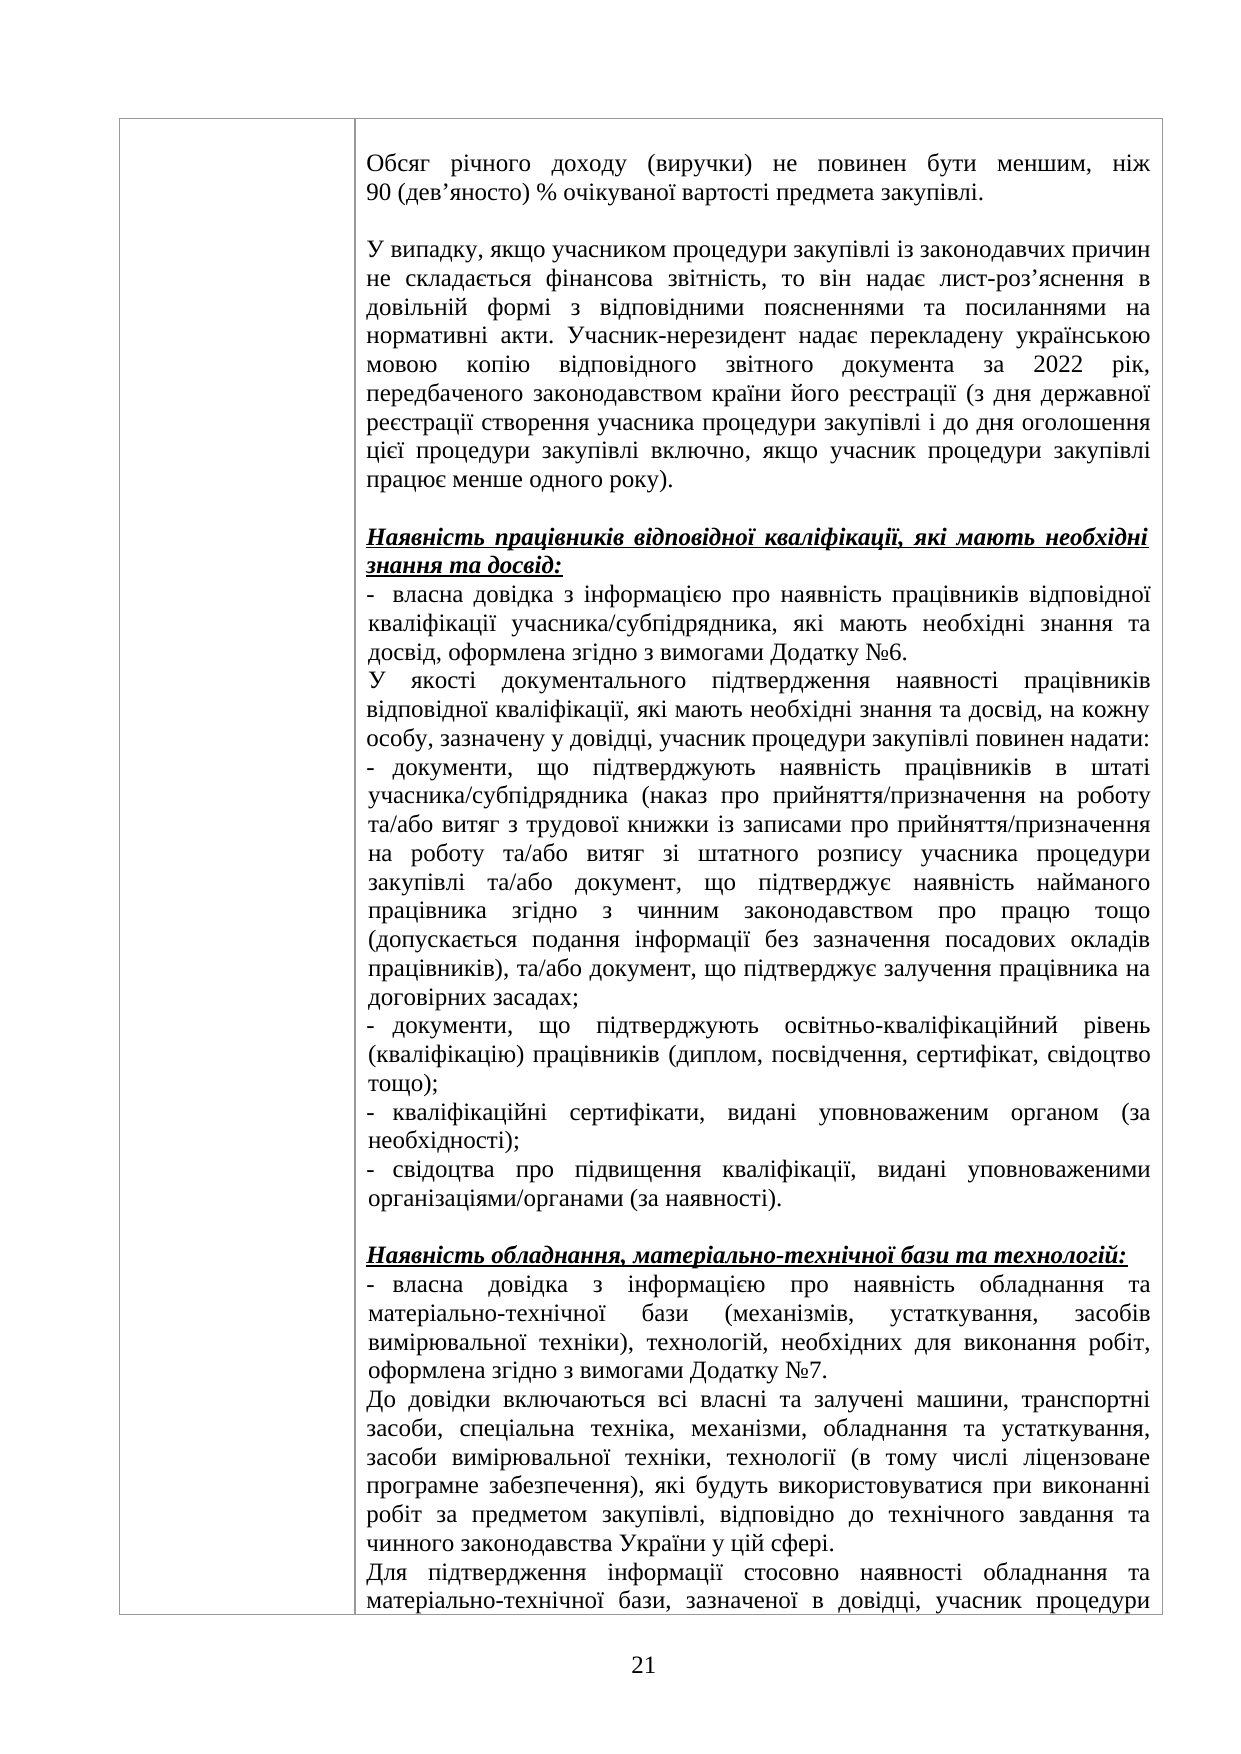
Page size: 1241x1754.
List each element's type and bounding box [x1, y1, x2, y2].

table_cell [120, 119, 354, 1614]
table_cell [356, 119, 1162, 1614]
